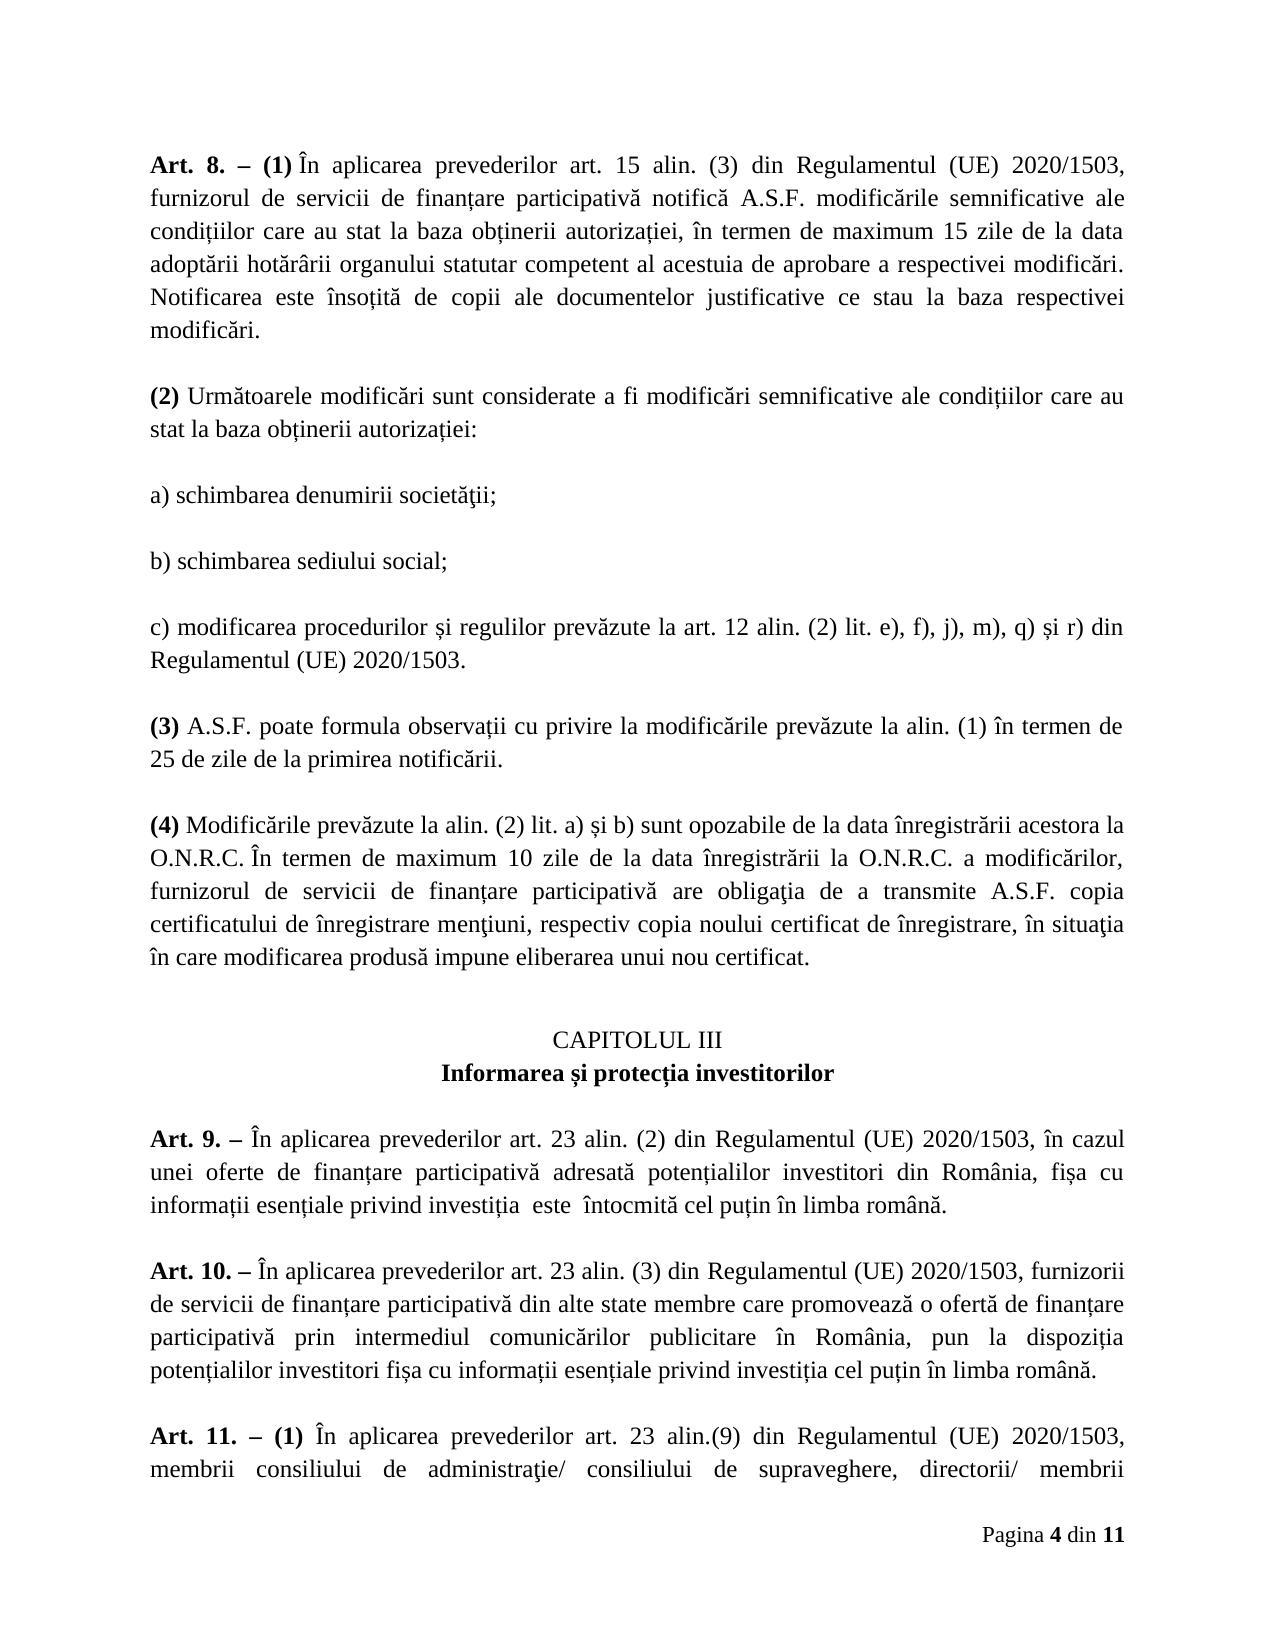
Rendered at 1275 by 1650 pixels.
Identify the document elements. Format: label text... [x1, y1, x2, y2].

text Art. 10. – În aplicarea prevederilor art. 23 alin. (3) din Regulamentul (UE) 2020/1503, furnizorii de servicii de finanțare participativă din alte state membre care promovează o ofertă de finanțare participativă prin intermediul comunicărilor publicitare în România, pun la dispoziția potențialilor investitori fișa cu informații esențiale privind investiția cel puțin în limba română. [150, 1256, 1125, 1384]
text Art. 8. – (1) În aplicarea prevederilor art. 15 alin. (3) din Regulamentul (UE) 2020/1503, furnizorul de servicii de finanțare participativă notifică A.S.F. modificările semnificative ale condițiilor care au stat la baza obținerii autorizației, în termen de maximum 15 zile de la data adoptării hotărârii organului statutar competent al acestuia de aprobare a respectivei modificări. Notificarea este însoțită de copii ale documentelor justificative ce stau la baza respectivei modificări. [150, 150, 1125, 344]
text Art. 9. – În aplicarea prevederilor art. 23 alin. (2) din Regulamentul (UE) 2020/1503, în cazul unei oferte de finanțare participativă adresată potențialilor investitori din România, fișa cu informații esențiale privind investiția este întocmită cel puțin în limba română. [150, 1124, 1125, 1219]
text b) schimbarea sediului social; [150, 546, 1125, 575]
text c) modificarea procedurilor și regulilor prevăzute la art. 12 alin. (2) lit. e), f), j), m), q) și r) din Regulamentul (UE) 2020/1503. [150, 612, 1125, 674]
text Informarea și protecția investitorilor [150, 1058, 1125, 1087]
text (2) Următoarele modificări sunt considerate a fi modificări semnificative ale condițiilor care au stat la baza obținerii autorizației: [150, 381, 1125, 443]
text CAPITOLUL III [150, 1025, 1125, 1054]
text a) schimbarea denumirii societăţii; [150, 480, 1125, 509]
text (3) A.S.F. poate formula observații cu privire la modificările prevăzute la alin. (1) în termen de 25 de zile de la primirea notificării. [150, 711, 1125, 773]
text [150, 1421, 1125, 1483]
text (4) Modificările prevăzute la alin. (2) lit. a) și b) sunt opozabile de la data înregistrării acestora la O.N.R.C. În termen de maximum 10 zile de la data înregistrării la O.N.R.C. a modificărilor, furnizorul de servicii de finanțare participativă are obligaţia de a transmite A.S.F. copia certificatului de înregistrare menţiuni, respectiv copia noului certificat de înregistrare, în situaţia în care modificarea produsă impune eliberarea unui nou certificat. [150, 810, 1125, 971]
